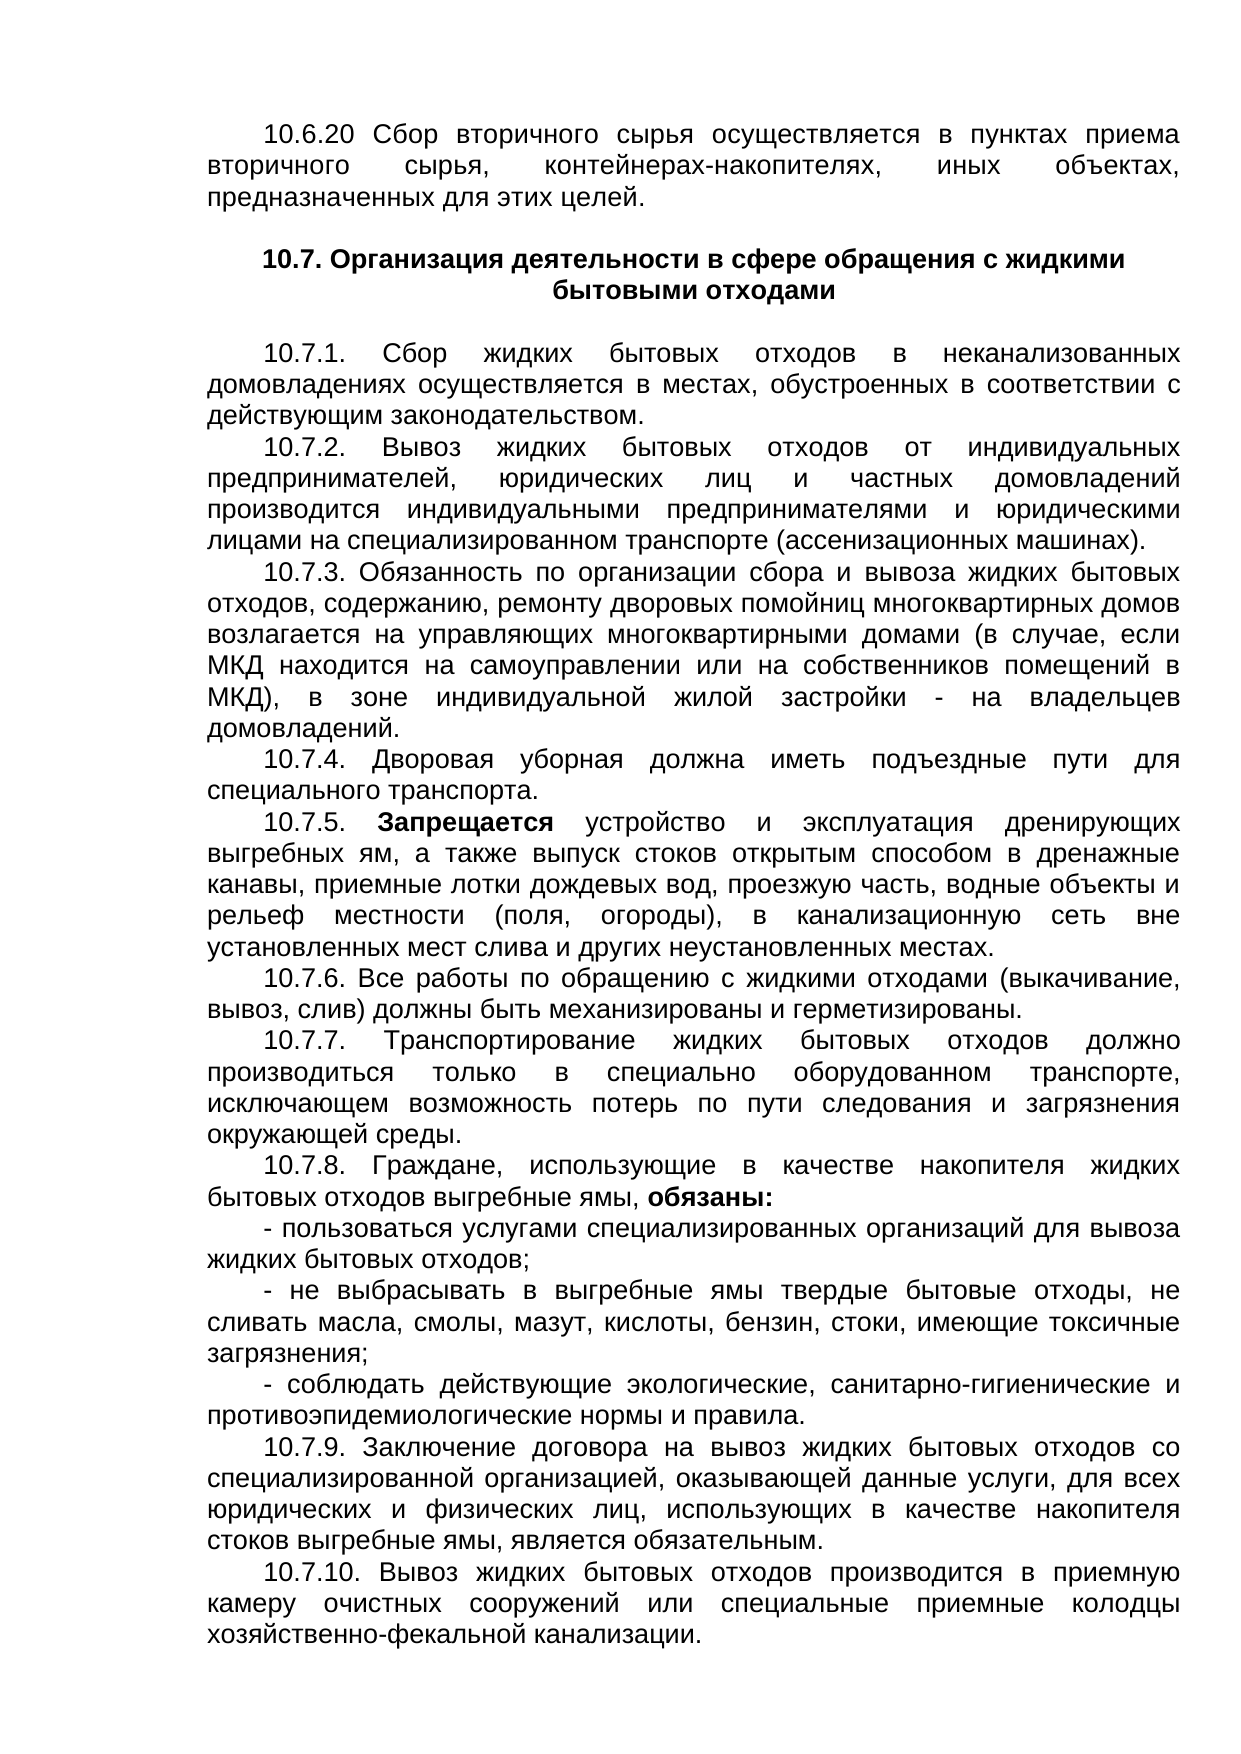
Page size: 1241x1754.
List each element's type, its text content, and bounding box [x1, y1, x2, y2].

text 10.7.1. Сбор жидких бытовых отходов в неканализованных домовладениях осуществляется в местах, обустроенных в соответствии с действующим законодательством. [207, 337, 1181, 431]
text 10.7.8. Граждане, использующие в качестве накопителя жидких бытовых отходов выгребные ямы, обязаны: [207, 1149, 1181, 1212]
text 10.7.4. Дворовая уборная должна иметь подъездные пути для специального транспорта. [207, 743, 1181, 806]
text - соблюдать действующие экологические, санитарно-гигиенические и противоэпидемиологические нормы и правила. [207, 1368, 1181, 1431]
text 10.7.10. Вывоз жидких бытовых отходов производится в приемную камеру очистных сооружений или специальные приемные колодцы хозяйственно-фекальной канализации. [207, 1556, 1181, 1649]
text 10.7.5. Запрещается устройство и эксплуатация дренирующих выгребных ям, а также выпуск стоков открытым способом в дренажные канавы, приемные лотки дождевых вод, проезжую часть, водные объекты и рельеф местности (поля, огороды), в канализационную сеть вне установленных мест слива и других неустановленных местах. [207, 806, 1181, 962]
text 10.7.9. Заключение договора на вывоз жидких бытовых отходов со специализированной организацией, оказывающей данные услуги, для всех юридических и физических лиц, использующих в качестве накопителя стоков выгребные ямы, является обязательным. [207, 1431, 1181, 1556]
text 10.7.7. Транспортирование жидких бытовых отходов должно производиться только в специально оборудованном транспорте, исключающем возможность потерь по пути следования и загрязнения окружающей среды. [207, 1024, 1181, 1149]
text - не выбрасывать в выгребные ямы твердые бытовые отходы, не сливать масла, смолы, мазут, кислоты, бензин, стоки, имеющие токсичные загрязнения; [207, 1274, 1181, 1368]
text 10.6.20 Сбор вторичного сырья осуществляется в пунктах приема вторичного сырья, контейнерах-накопителях, иных объектах, предназначенных для этих целей. [207, 118, 1181, 212]
text 10.7.2. Вывоз жидких бытовых отходов от индивидуальных предпринимателей, юридических лиц и частных домовладений производится индивидуальными предпринимателями и юридическими лицами на специализированном транспорте (ассенизационных машинах). [207, 431, 1181, 556]
text - пользоваться услугами специализированных организаций для вывоза жидких бытовых отходов; [207, 1212, 1181, 1274]
text 10.7.6. Все работы по обращению с жидкими отходами (выкачивание, вывоз, слив) должны быть механизированы и герметизированы. [207, 962, 1181, 1024]
text 10.7.3. Обязанность по организации сбора и вывоза жидких бытовых отходов, содержанию, ремонту дворовых помойниц многоквартирных домов возлагается на управляющих многоквартирными домами (в случае, если МКД находится на самоуправлении или на собственников помещений в МКД), в зоне индивидуальной жилой застройки - на владельцев домовладений. [207, 556, 1181, 743]
text 10.7. Организация деятельности в сфере обращения с жидкими бытовыми отходами [207, 243, 1181, 306]
